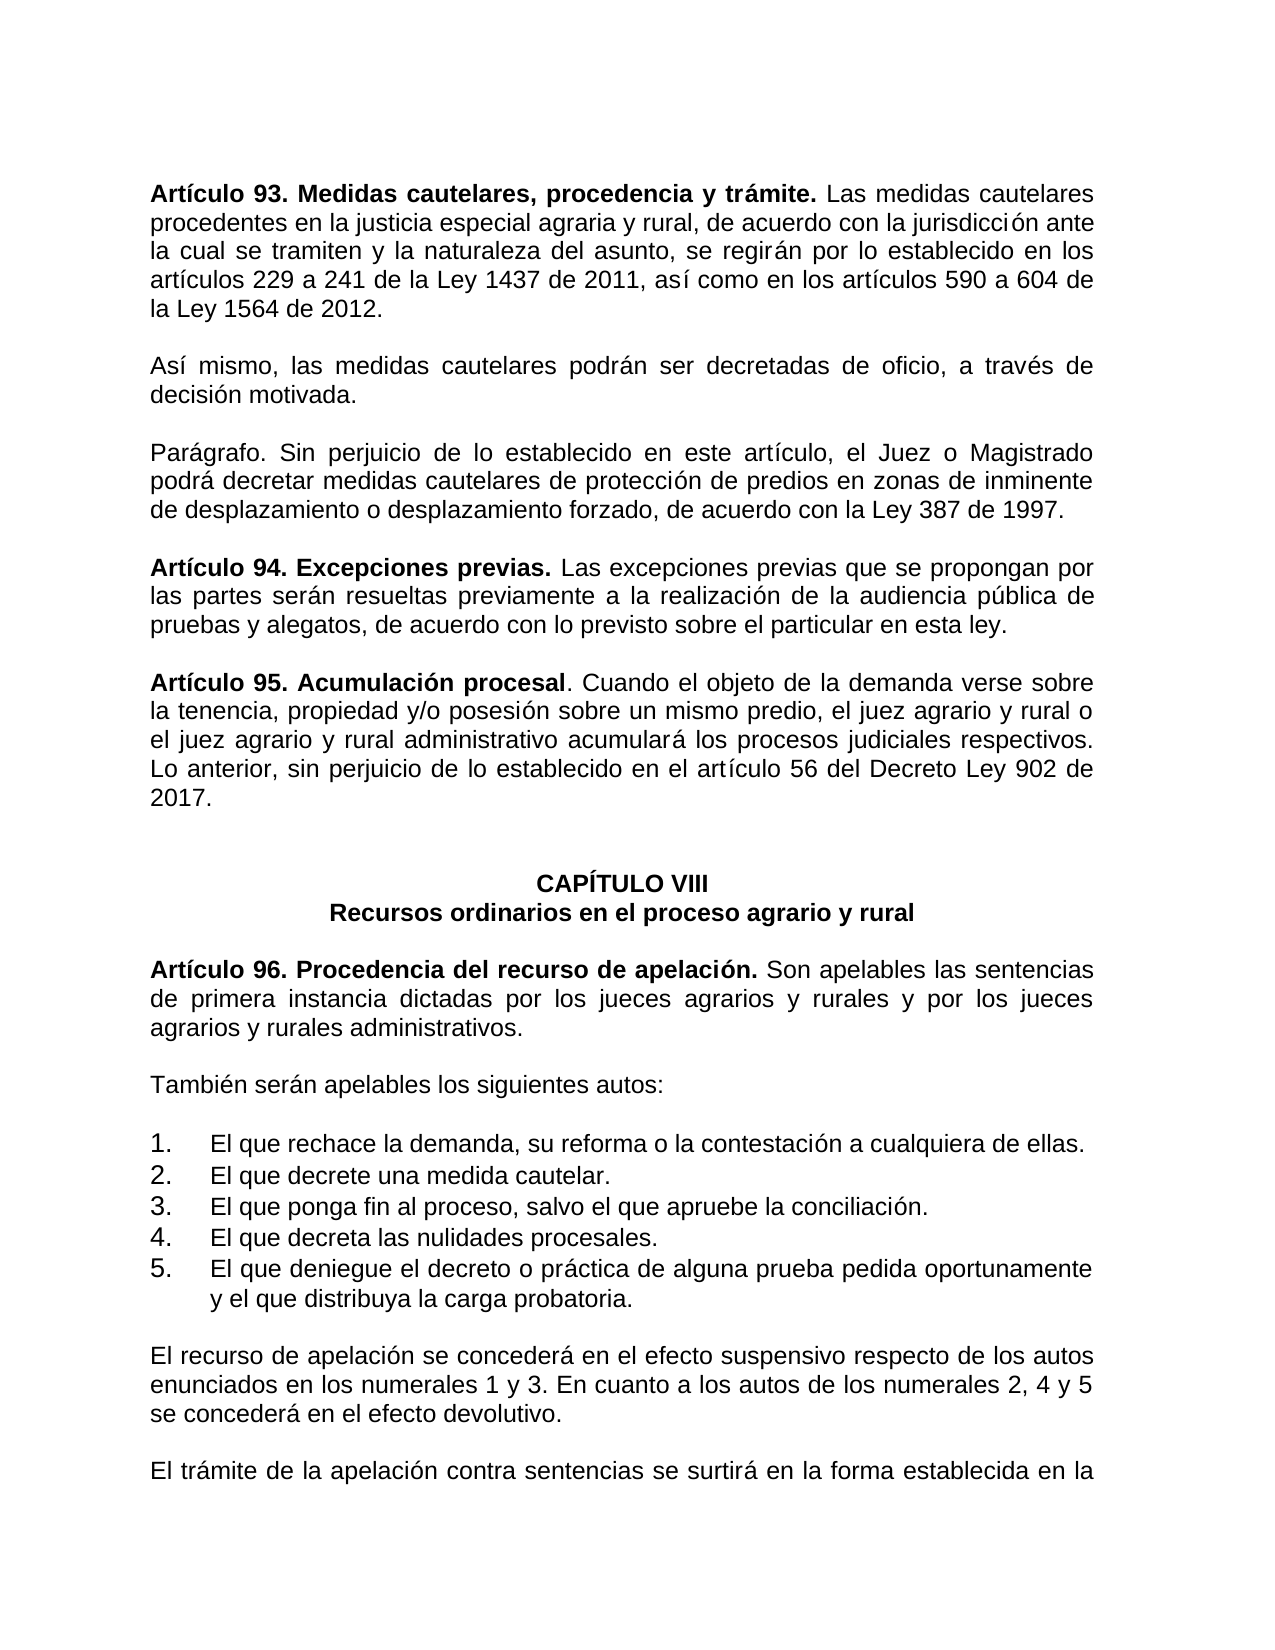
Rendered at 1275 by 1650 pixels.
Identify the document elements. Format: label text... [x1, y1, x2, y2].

text Así mismo, las medidas cautelares podrán ser decretadas de oficio, a través de decisión motivada. [150, 351, 1093, 409]
list El que decrete una medida cautelar. [150, 1159, 1125, 1190]
list El que deniegue el decreto o práctica de alguna prueba pedida oportunamente y el que distribuya la carga probatoria. [150, 1252, 1093, 1312]
text CAPÍTULO VIII [150, 869, 1094, 897]
text El recurso de apelación se concederá en el efecto suspensivo respecto de los autos enunciados en los numerales 1 y 3. En cuanto a los autos de los numerales 2, 4 y 5 se concederá en el efecto devolutivo. [150, 1341, 1095, 1427]
text Artículo 95. Acumulación procesal. Cuando el objeto de la demanda verse sobre la tenencia, propiedad y/o posesión sobre un mismo predio, el juez agrario y rural o el juez agrario y rural administrativo acumulará los procesos judiciales respectivos. Lo anterior, sin perjuicio de lo establecido en el artículo 56 del Decreto Ley 902 de 2017. [150, 667, 1095, 811]
text También serán apelables los siguientes autos: [150, 1070, 1125, 1099]
text Artículo 96. Procedencia del recurso de apelación. Son apelables las sentencias de primera instancia dictadas por los jueces agrarios y rurales y por los jueces agrarios y rurales administrativos. [150, 955, 1094, 1041]
text Recursos ordinarios en el proceso agrario y rural [150, 897, 1094, 926]
text Parágrafo. Sin perjuicio de lo establecido en este artículo, el Juez o Magistrado podrá decretar medidas cautelares de protección de predios en zonas de inminente de desplazamiento o desplazamiento forzado, de acuerdo con la Ley 387 de 1997. [150, 437, 1094, 524]
list El que decreta las nulidades procesales. [150, 1221, 1125, 1252]
text Artículo 94. Excepciones previas. Las excepciones previas que se propongan por las partes serán resueltas previamente a la realización de la audiencia pública de pruebas y alegatos, de acuerdo con lo previsto sobre el particular en esta ley. [150, 552, 1095, 639]
list El que ponga fin al proceso, salvo el que apruebe la conciliación. [150, 1190, 1125, 1221]
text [150, 1456, 1095, 1485]
list El que rechace la demanda, su reforma o la contestación a cualquiera de ellas. [150, 1127, 1125, 1159]
text Artículo 93. Medidas cautelares, procedencia y trámite. Las medidas cautelares procedentes en la justicia especial agraria y rural, de acuerdo con la jurisdicción ante la cual se tramiten y la naturaleza del asunto, se regirán por lo establecido en los artículos 229 a 241 de la Ley 1437 de 2011, así como en los artículos 590 a 604 de la Ley 1564 de 2012. [150, 179, 1095, 322]
